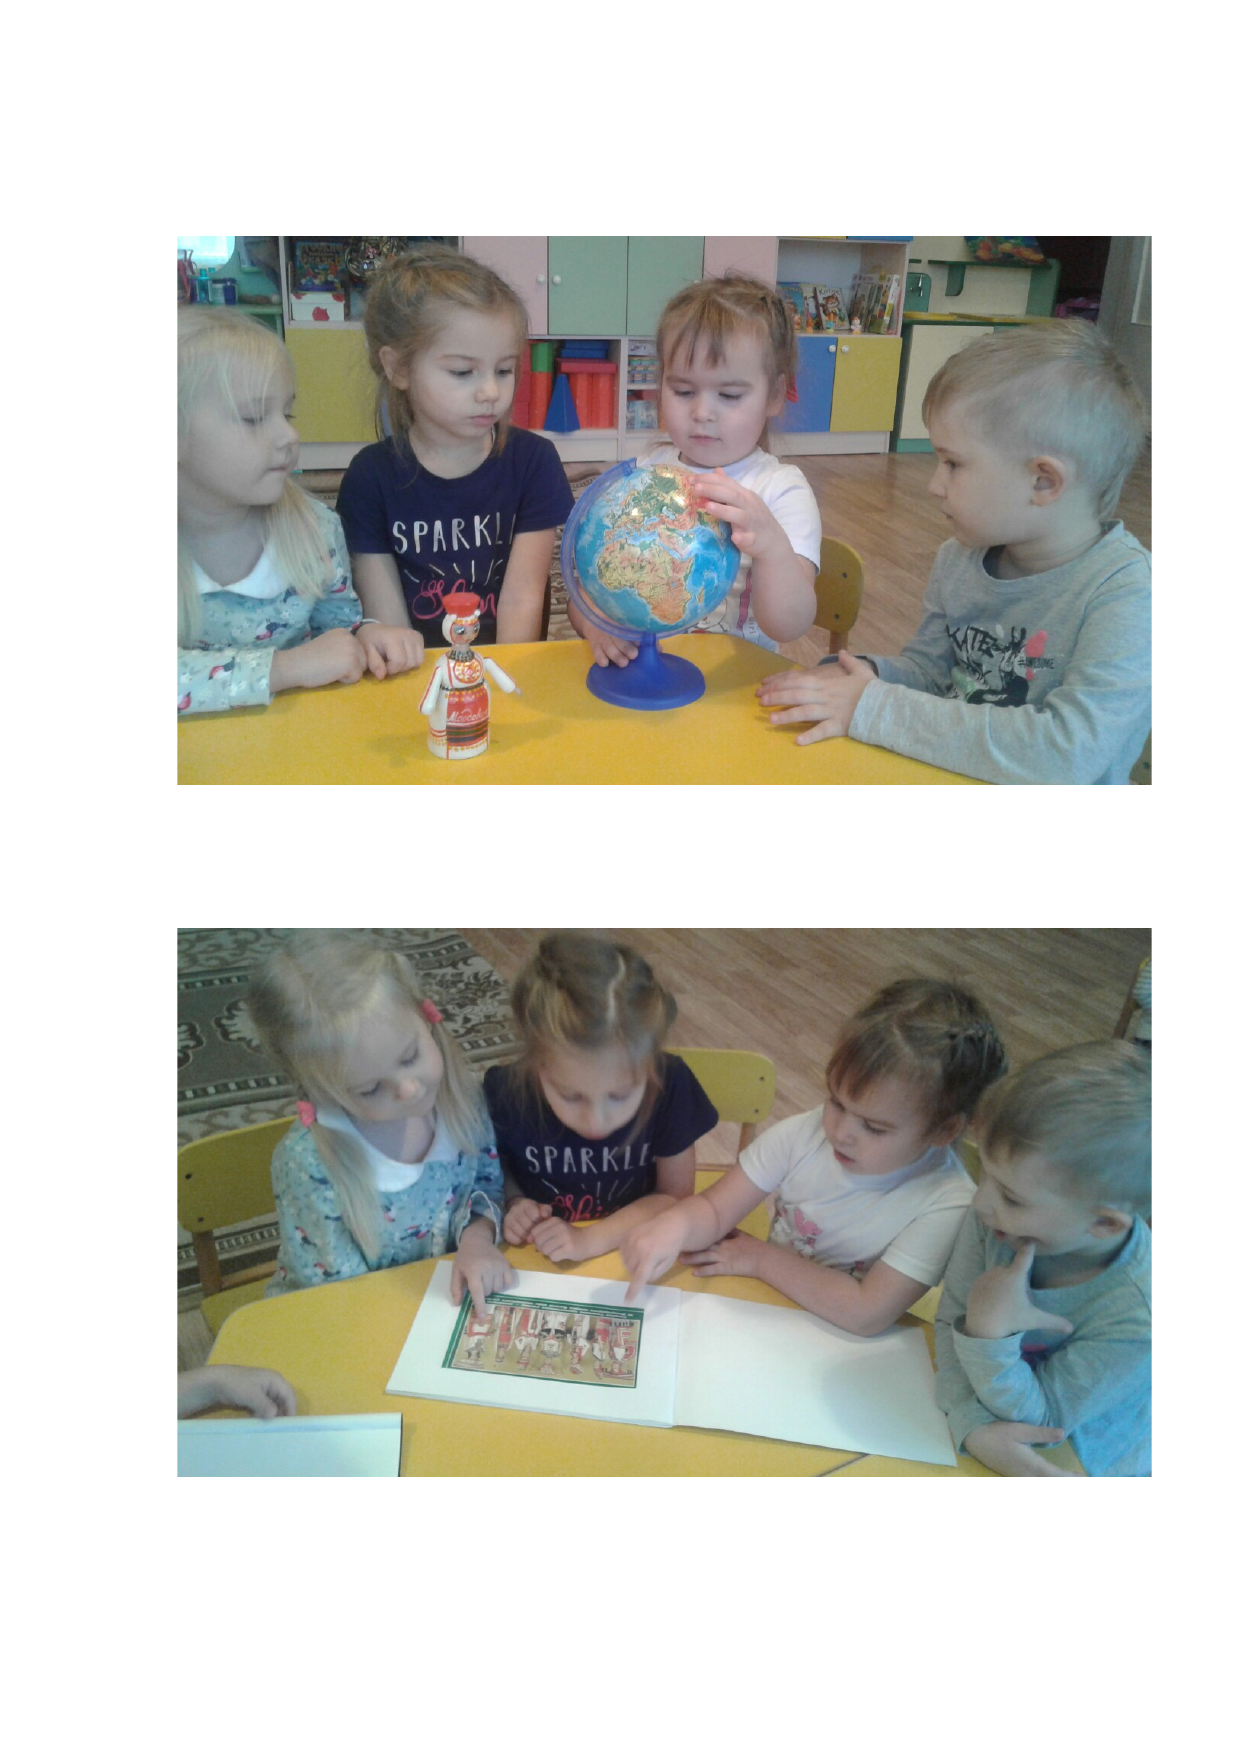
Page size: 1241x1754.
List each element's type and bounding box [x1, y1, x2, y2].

picture [177, 928, 1152, 1477]
picture [177, 236, 1152, 785]
